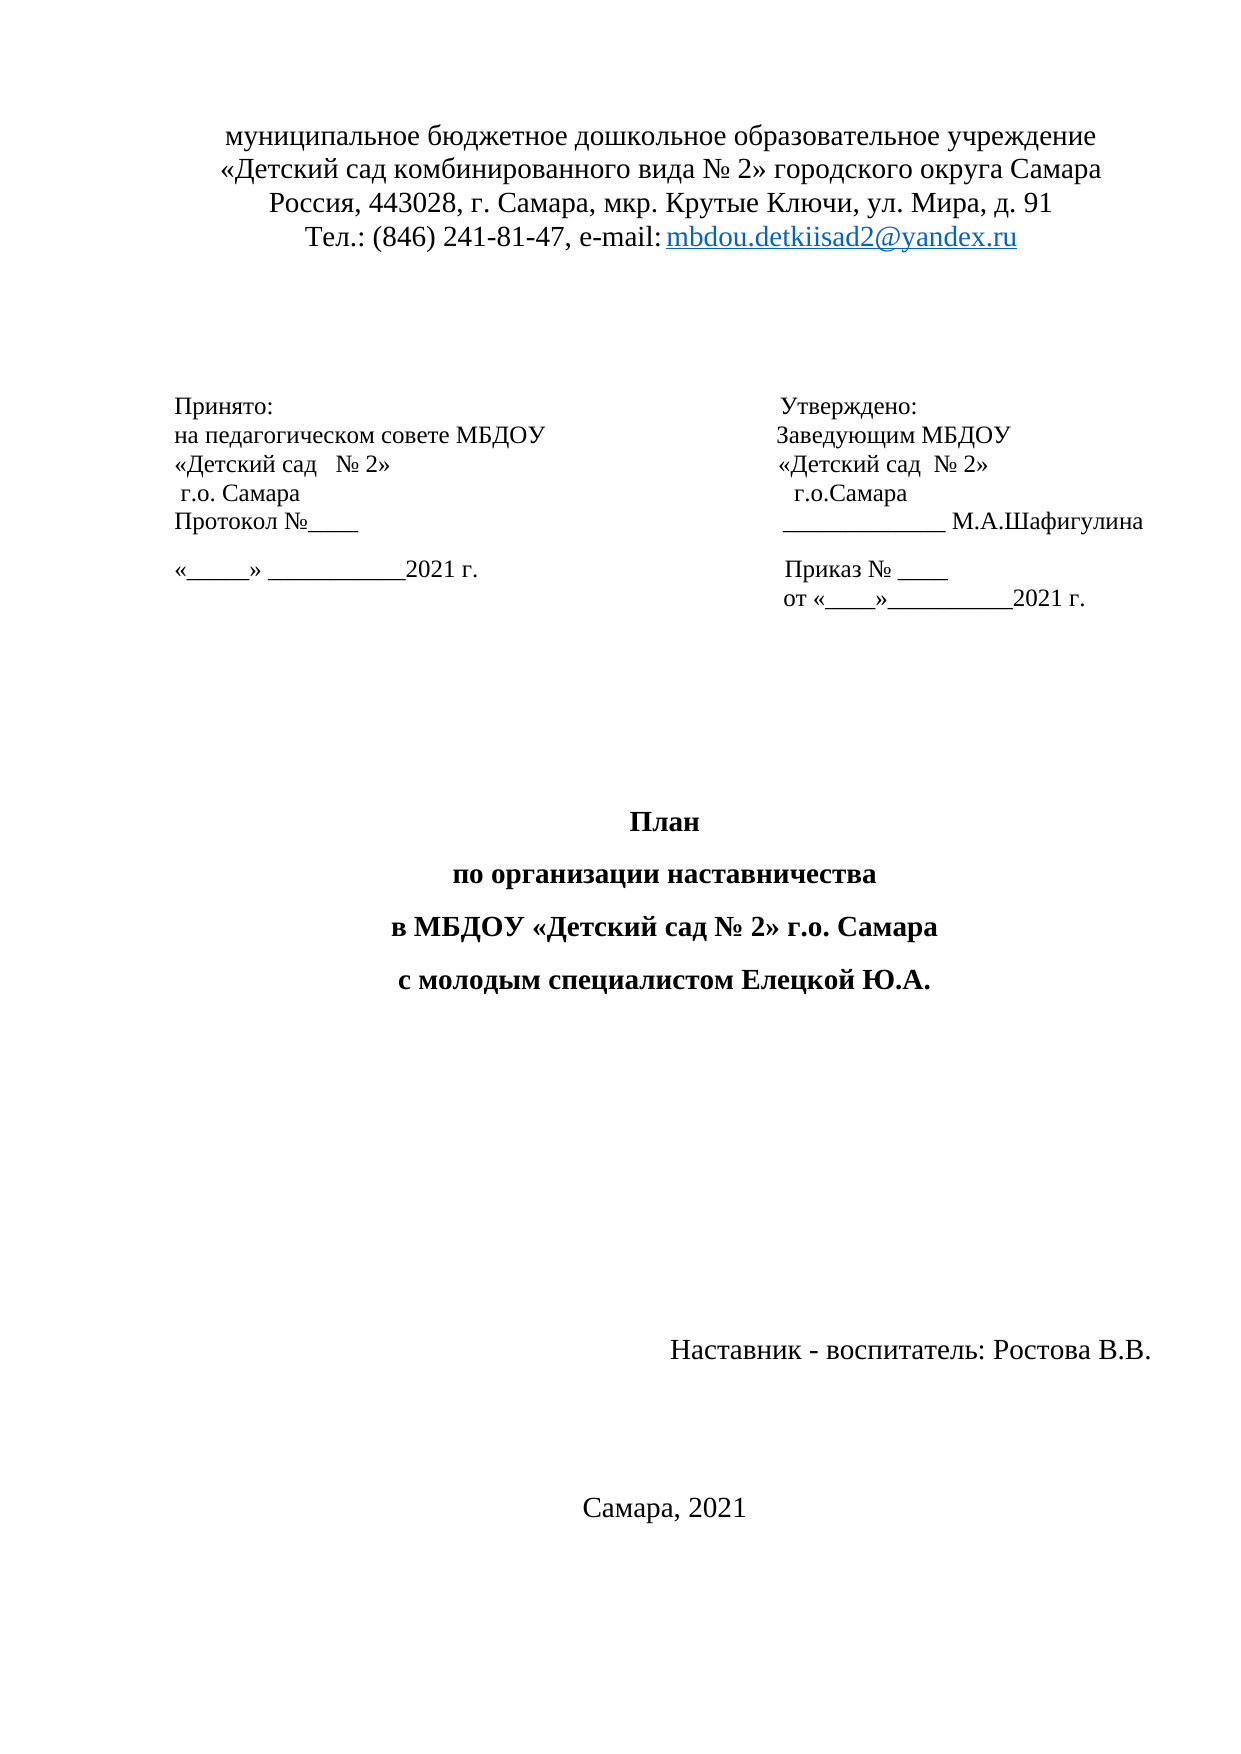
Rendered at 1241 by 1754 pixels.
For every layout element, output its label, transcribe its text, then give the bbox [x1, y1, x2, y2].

table_cell на педагогическом совете МБДОУ Заведующим МБДОУ [163, 420, 1166, 449]
table_cell «Детский сад № 2» «Детский сад № 2» [163, 449, 1166, 478]
text Самара, 2021 [177, 1490, 1152, 1524]
text с молодым специалистом Елецкой Ю.А. [177, 962, 1152, 996]
text Наставник - воспитатель: Ростова В.В. [177, 1332, 1152, 1365]
table_header Принято: Утверждено: [163, 391, 1166, 420]
text Россия, 443028, г. Самара, мкр. Крутые Ключи, ул. Мира, д. 91 [177, 185, 1152, 219]
text в МБДОУ «Детский сад № 2» г.о. Самара [177, 909, 1152, 943]
table_cell «_____» ___________2021 г. Приказ № ____ [163, 554, 1166, 583]
text План [177, 804, 1152, 837]
text муниципальное бюджетное дошкольное образовательное учреждение [177, 118, 1152, 152]
table_cell от «____»__________2021 г. [163, 583, 1166, 612]
text по организации наставничества [177, 857, 1152, 890]
text Тел.: (846) 241-81-47, e-mail: mbdou.detkiisad2@yandex.ru [177, 219, 1152, 252]
table_cell Протокол №____ _____________ М.А.Шафигулина [163, 506, 1166, 554]
text «Детский сад комбинированного вида № 2» городского округа Самара [177, 152, 1152, 185]
table_cell г.о. Самара г.о.Самара [163, 478, 1166, 506]
